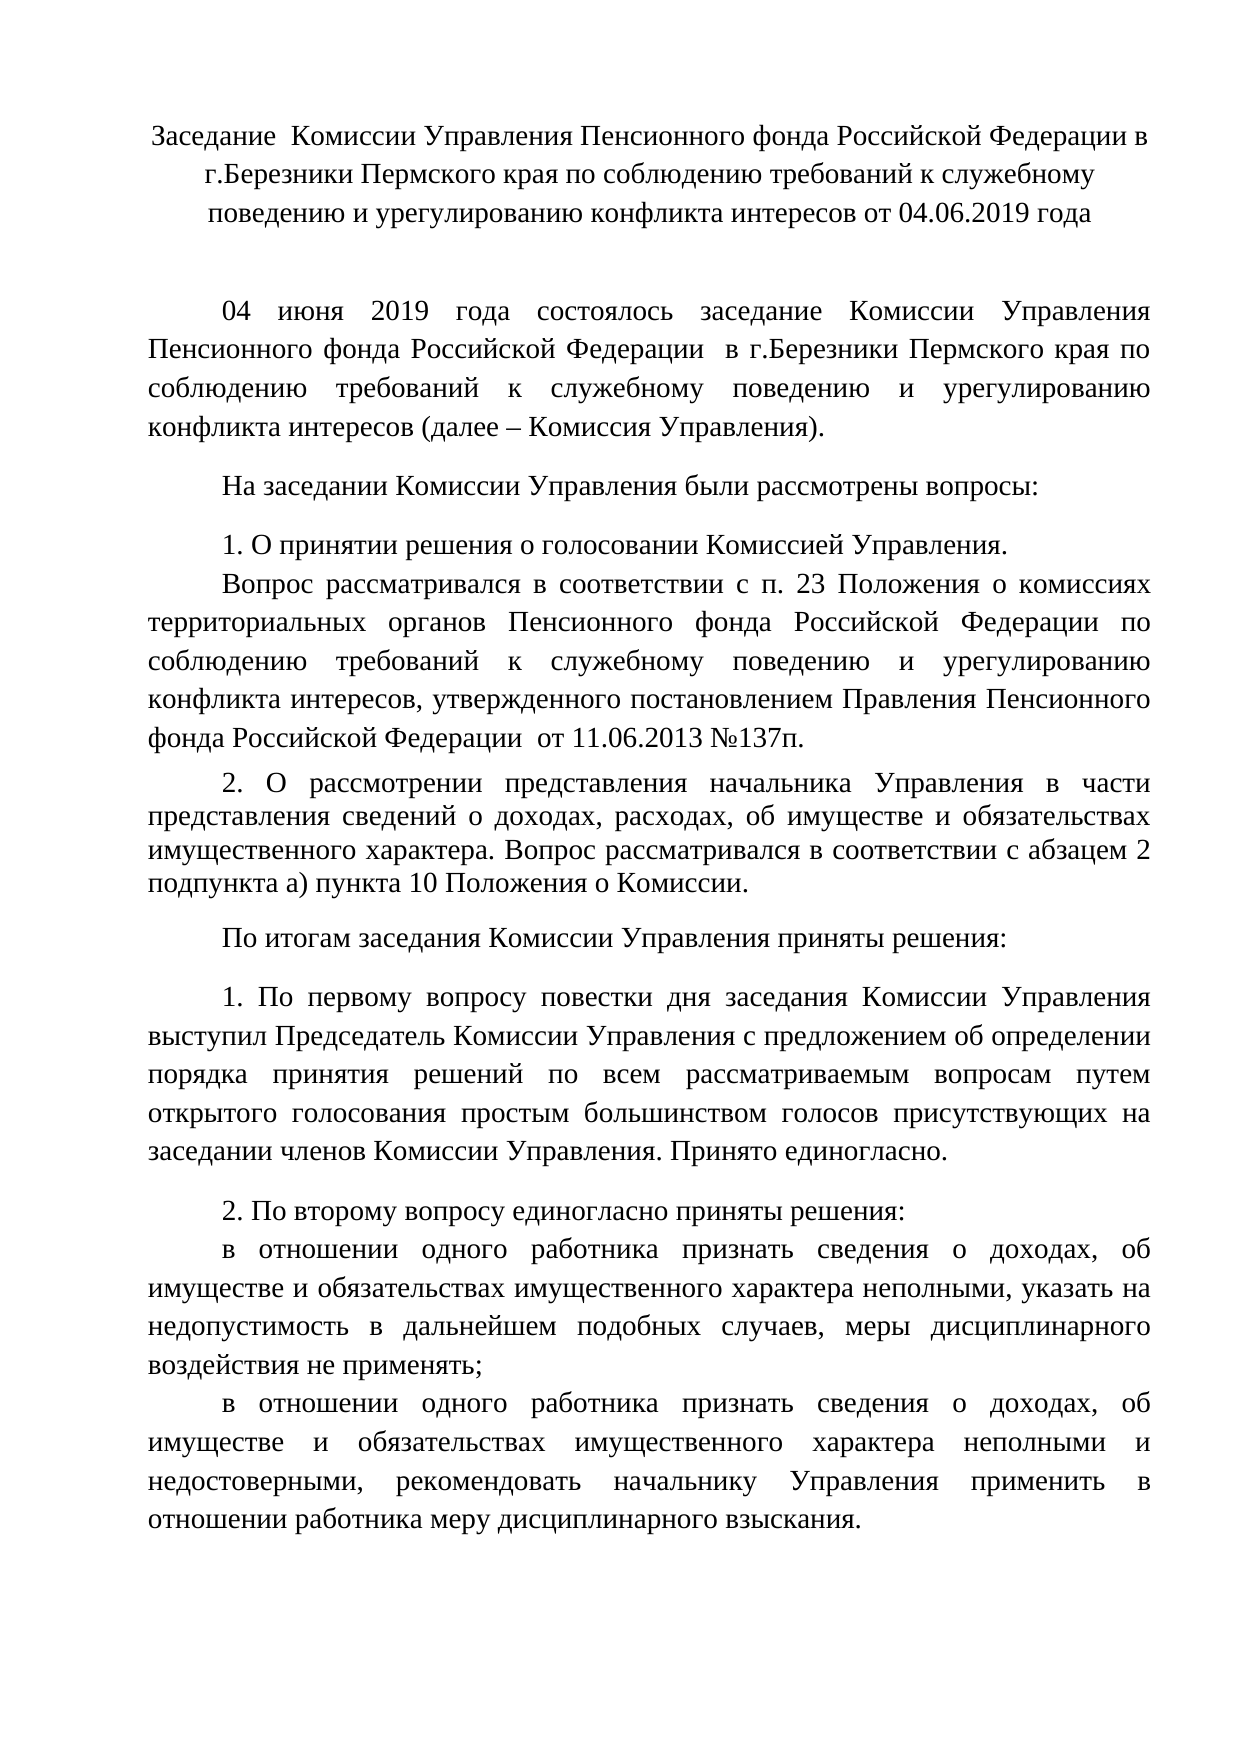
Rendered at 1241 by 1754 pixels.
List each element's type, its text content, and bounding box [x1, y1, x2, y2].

text По итогам заседания Комиссии Управления приняты решения: [148, 920, 1152, 953]
text 2. По второму вопросу единогласно приняты решения: [148, 1193, 1152, 1226]
subtitle Заседание Комиссии Управления Пенсионного фонда Российской Федерации в г.Березники Пермского края по соблюдению требований к служебному поведению и урегулированию конфликта интересов от 04.06.2019 года [148, 118, 1152, 229]
text Вопрос рассматривался в соответствии с п. 23 Положения о комиссиях территориальных органов Пенсионного фонда Российской Федерации по соблюдению требований к служебному поведению и урегулированию конфликта интересов, утвержденного постановлением Правления Пенсионного фонда Российской Федерации от 11.06.2013 №137п. [148, 566, 1152, 754]
text 1. О принятии решения о голосовании Комиссией Управления. [148, 527, 1152, 561]
text На заседании Комиссии Управления были рассмотрены вопросы: [148, 468, 1152, 502]
text 04 июня 2019 года состоялось заседание Комиссии Управления Пенсионного фонда Российской Федерации в г.Березники Пермского края по соблюдению требований к служебному поведению и урегулированию конфликта интересов (далее – Комиссия Управления). [148, 293, 1152, 442]
text в отношении одного работника признать сведения о доходах, об имуществе и обязательствах имущественного характера неполными, указать на недопустимость в дальнейшем подобных случаев, меры дисциплинарного воздействия не применять; [148, 1231, 1152, 1381]
text 1. По первому вопросу повестки дня заседания Комиссии Управления выступил Председатель Комиссии Управления с предложением об определении порядка принятия решений по всем рассматриваемым вопросам путем открытого голосования простым большинством голосов присутствующих на заседании членов Комиссии Управления. Принято единогласно. [148, 979, 1152, 1167]
text 2. О рассмотрении представления начальника Управления в части представления сведений о доходах, расходах, об имуществе и обязательствах имущественного характера. Вопрос рассматривался в соответствии с абзацем 2 подпункта а) пункта 10 Положения о Комиссии. [148, 765, 1152, 899]
text в отношении одного работника признать сведения о доходах, об имуществе и обязательствах имущественного характера неполными и недостоверными, рекомендовать начальнику Управления применить в отношении работника меру дисциплинарного взыскания. [148, 1386, 1152, 1535]
